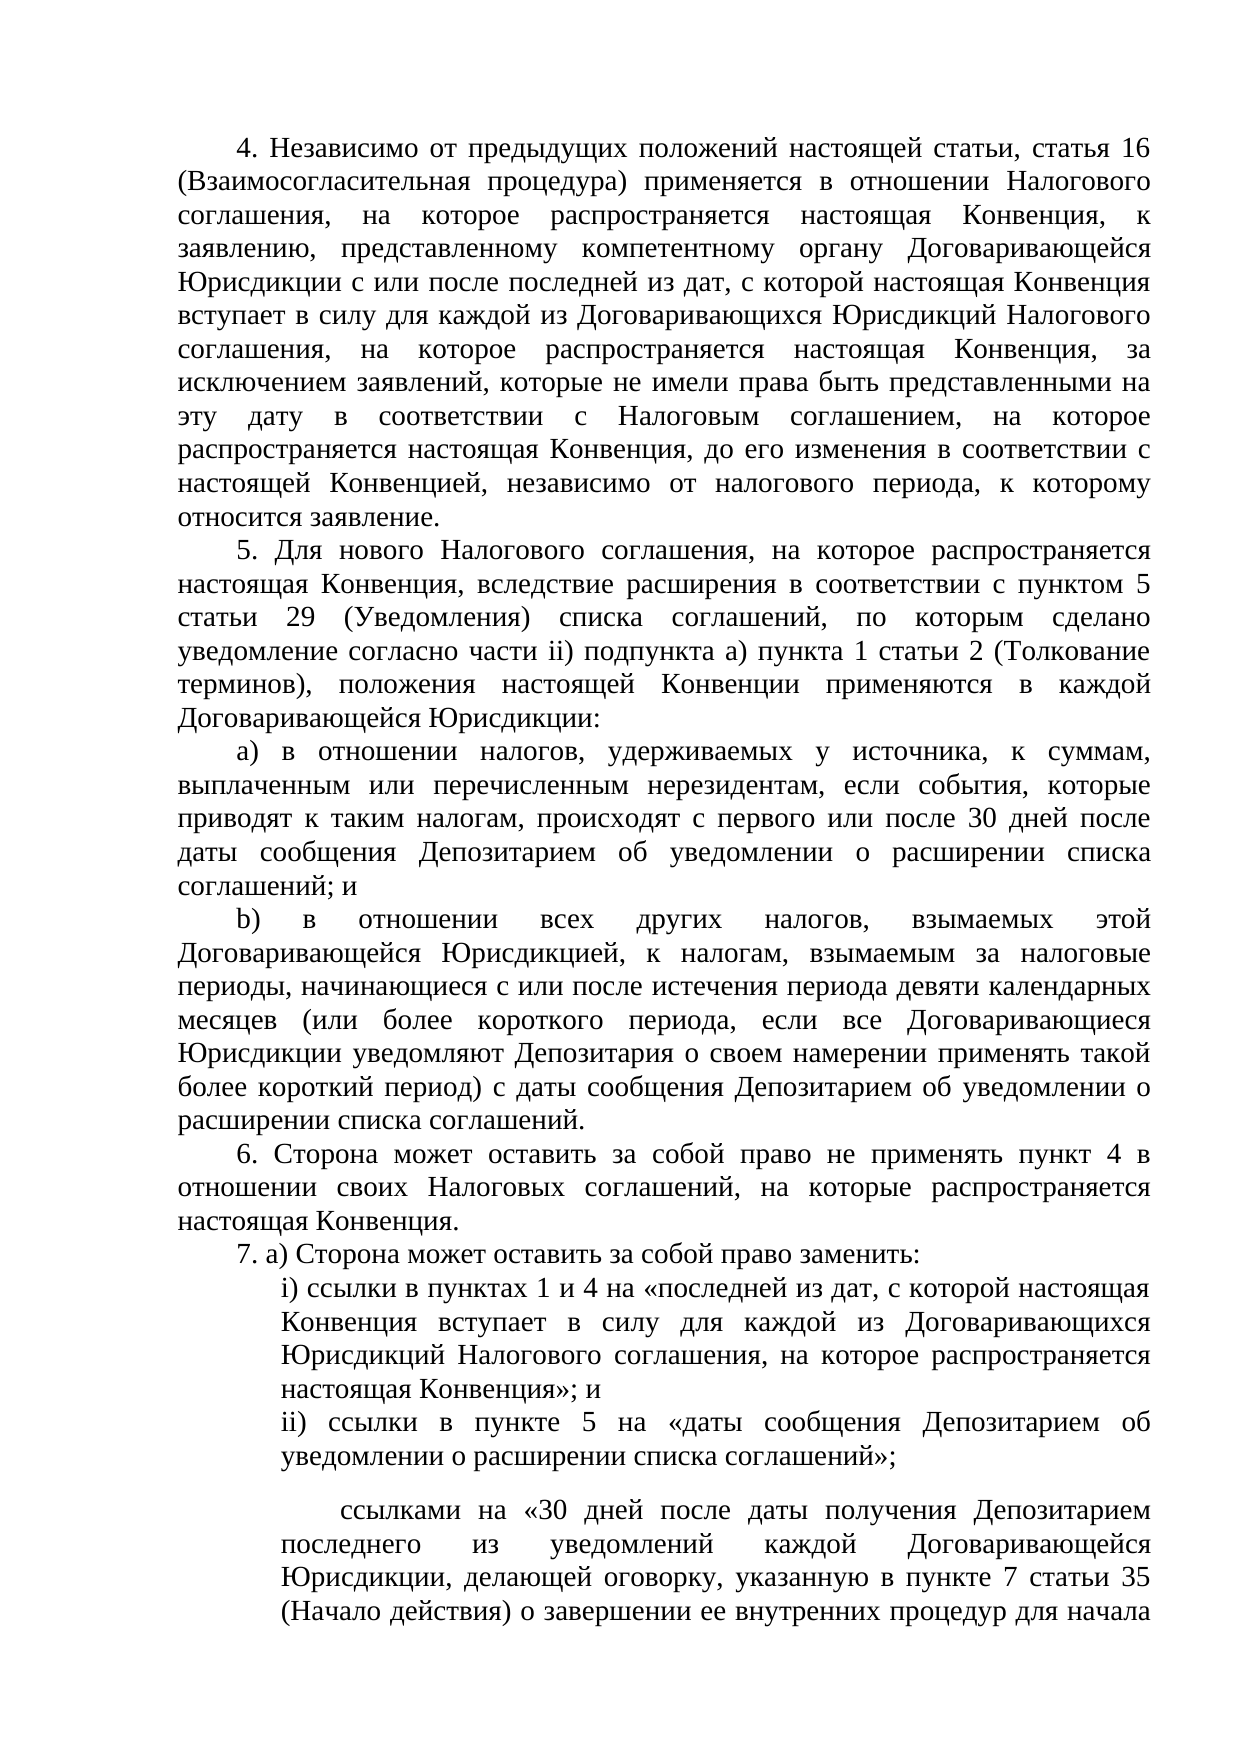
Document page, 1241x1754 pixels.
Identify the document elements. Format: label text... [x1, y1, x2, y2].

text 5. Для нового Налогового соглашения, на которое распространяется настоящая Конвенция, вследствие расширения в соответствии с пунктом 5 статьи 29 (Уведомления) списка соглашений, по которым сделано уведомление согласно части ii) подпункта а) пункта 1 статьи 2 (Толкование терминов), положения настоящей Конвенции применяются в каждой Договаривающейся Юрисдикции: [177, 532, 1152, 733]
text i) ссылки в пунктах 1 и 4 на «последней из дат, с которой настоящая Конвенция вступает в силу для каждой из Договаривающихся Юрисдикций Налогового соглашения, на которое распространяется настоящая Конвенция»; и [281, 1270, 1152, 1404]
text 7. a) Сторона может оставить за собой право заменить: [177, 1237, 1152, 1270]
text b) в отношении всех других налогов, взымаемых этой Договаривающейся Юрисдикцией, к налогам, взымаемым за налоговые периоды, начинающиеся с или после истечения периода девяти календарных месяцев (или более короткого периода, если все Договаривающиеся Юрисдикции уведомляют Депозитария о своем намерении применять такой более короткий период) с даты сообщения Депозитарием об уведомлении о расширении списка соглашений. [177, 901, 1152, 1136]
text a) в отношении налогов, удерживаемых у источника, к суммам, выплаченным или перечисленным нерезидентам, если события, которые приводят к таким налогам, происходят с первого или после 30 дней после даты сообщения Депозитарием об уведомлении о расширении списка соглашений; и [177, 733, 1152, 901]
text 4. Независимо от предыдущих положений настоящей статьи, статья 16 (Взаимосогласительная процедура) применяется в отношении Налогового соглашения, на которое распространяется настоящая Конвенция, к заявлению, представленному компетентному органу Договаривающейся Юрисдикции с или после последней из дат, с которой настоящая Конвенция вступает в силу для каждой из Договаривающихся Юрисдикций Налогового соглашения, на которое распространяется настоящая Конвенция, за исключением заявлений, которые не имели права быть представленными на эту дату в соответствии с Налоговым соглашением, на которое распространяется настоящая Конвенция, до его изменения в соответствии с настоящей Конвенцией, независимо от налогового периода, к которому относится заявление. [177, 130, 1152, 532]
text 6. Сторона может оставить за собой право не применять пункт 4 в отношении своих Налоговых соглашений, на которые распространяется настоящая Конвенция. [177, 1136, 1152, 1237]
text ii) ссылки в пункте 5 на «даты сообщения Депозитарием об уведомлении о расширении списка соглашений»; [281, 1404, 1152, 1471]
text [281, 1492, 1152, 1626]
